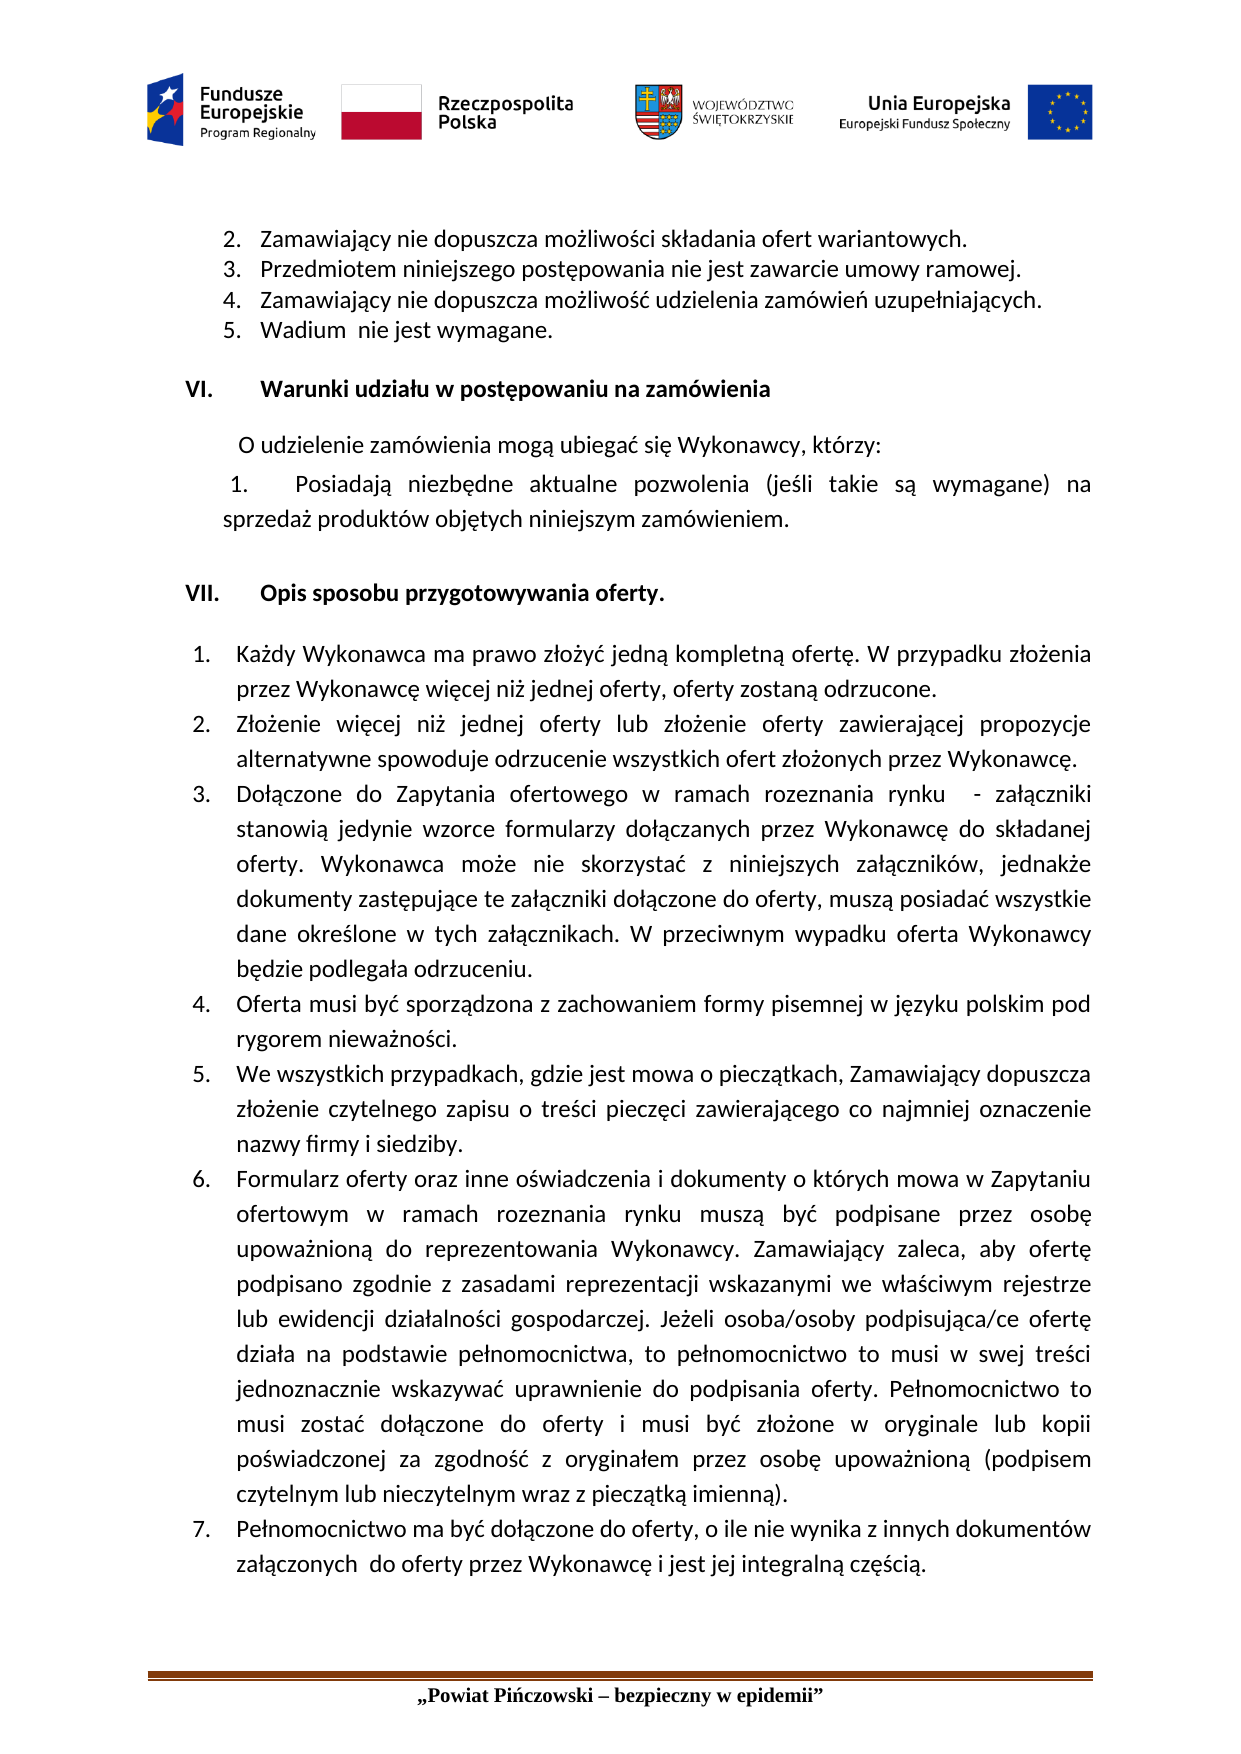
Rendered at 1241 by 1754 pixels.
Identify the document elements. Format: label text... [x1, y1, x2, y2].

list Formularz oferty oraz inne oświadczenia i dokumenty o których mowa w Zapytaniu ofertowym w ramach rozeznania rynku muszą być podpisane przez osobę upoważnioną do reprezentowania Wykonawcy. Zamawiający zaleca, aby ofertę podpisano zgodnie z zasadami reprezentacji wskazanymi we właściwym rejestrze lub ewidencji działalności gospodarczej. Jeżeli osoba/osoby podpisująca/ce ofertę działa na podstawie pełnomocnictwa, to pełnomocnictwo to musi w swej treści jednoznacznie wskazywać uprawnienie do podpisania oferty. Pełnomocnictwo to musi zostać dołączone do oferty i musi być złożone w oryginale lub kopii poświadczonej za zgodność z oryginałem przez osobę upoważnioną (podpisem czytelnym lub nieczytelnym wraz z pieczątką imienną). [192, 1163, 1093, 1509]
picture [840, 73, 1093, 146]
picture [635, 73, 794, 146]
list Oferta musi być sporządzona z zachowaniem formy pisemnej w języku polskim pod rygorem nieważności. [192, 988, 1093, 1054]
list Warunki udziału w postępowaniu na zamówienia [185, 373, 1093, 404]
list Dołączone do Zapytania ofertowego w ramach rozeznania rynku - załączniki stanowią jedynie wzorce formularzy dołączanych przez Wykonawcę do składanej oferty. Wykonawca może nie skorzystać z niniejszych załączników, jednakże dokumenty zastępujące te załączniki dołączone do oferty, muszą posiadać wszystkie dane określone w tych załącznikach. W przeciwnym wypadku oferta Wykonawcy będzie podlegała odrzuceniu. [192, 778, 1093, 984]
picture [147, 73, 316, 146]
list Pełnomocnictwo ma być dołączone do oferty, o ile nie wynika z innych dokumentów załączonych do oferty przez Wykonawcę i jest jej integralną częścią. [192, 1513, 1093, 1579]
list Opis sposobu przygotowywania oferty. [185, 577, 1093, 608]
list We wszystkich przypadkach, gdzie jest mowa o pieczątkach, Zamawiający dopuszcza złożenie czytelnego zapisu o treści pieczęci zawierającego co najmniej oznaczenie nazwy firmy i siedziby. [192, 1058, 1093, 1159]
list Każdy Wykonawca ma prawo złożyć jedną kompletną ofertę. W przypadku złożenia przez Wykonawcę więcej niż jednej oferty, oferty zostaną odrzucone. [192, 638, 1093, 704]
picture [341, 73, 573, 146]
list Zamawiający nie dopuszcza możliwości składania ofert wariantowych. [223, 223, 1093, 253]
list Złożenie więcej niż jednej oferty lub złożenie oferty zawierającej propozycje alternatywne spowoduje odrzucenie wszystkich ofert złożonych przez Wykonawcę. [192, 708, 1093, 774]
list Zamawiający nie dopuszcza możliwość udzielenia zamówień uzupełniających. [223, 284, 1093, 314]
text O udzielenie zamówienia mogą ubiegać się Wykonawcy, którzy: [148, 429, 1093, 459]
list Przedmiotem niniejszego postępowania nie jest zawarcie umowy ramowej. [223, 253, 1093, 284]
list Wadium nie jest wymagane. [223, 314, 1093, 373]
list Posiadają niezbędne aktualne pozwolenia (jeśli takie są wymagane) na sprzedaż produktów objętych niniejszym zamówieniem. [223, 468, 1093, 534]
